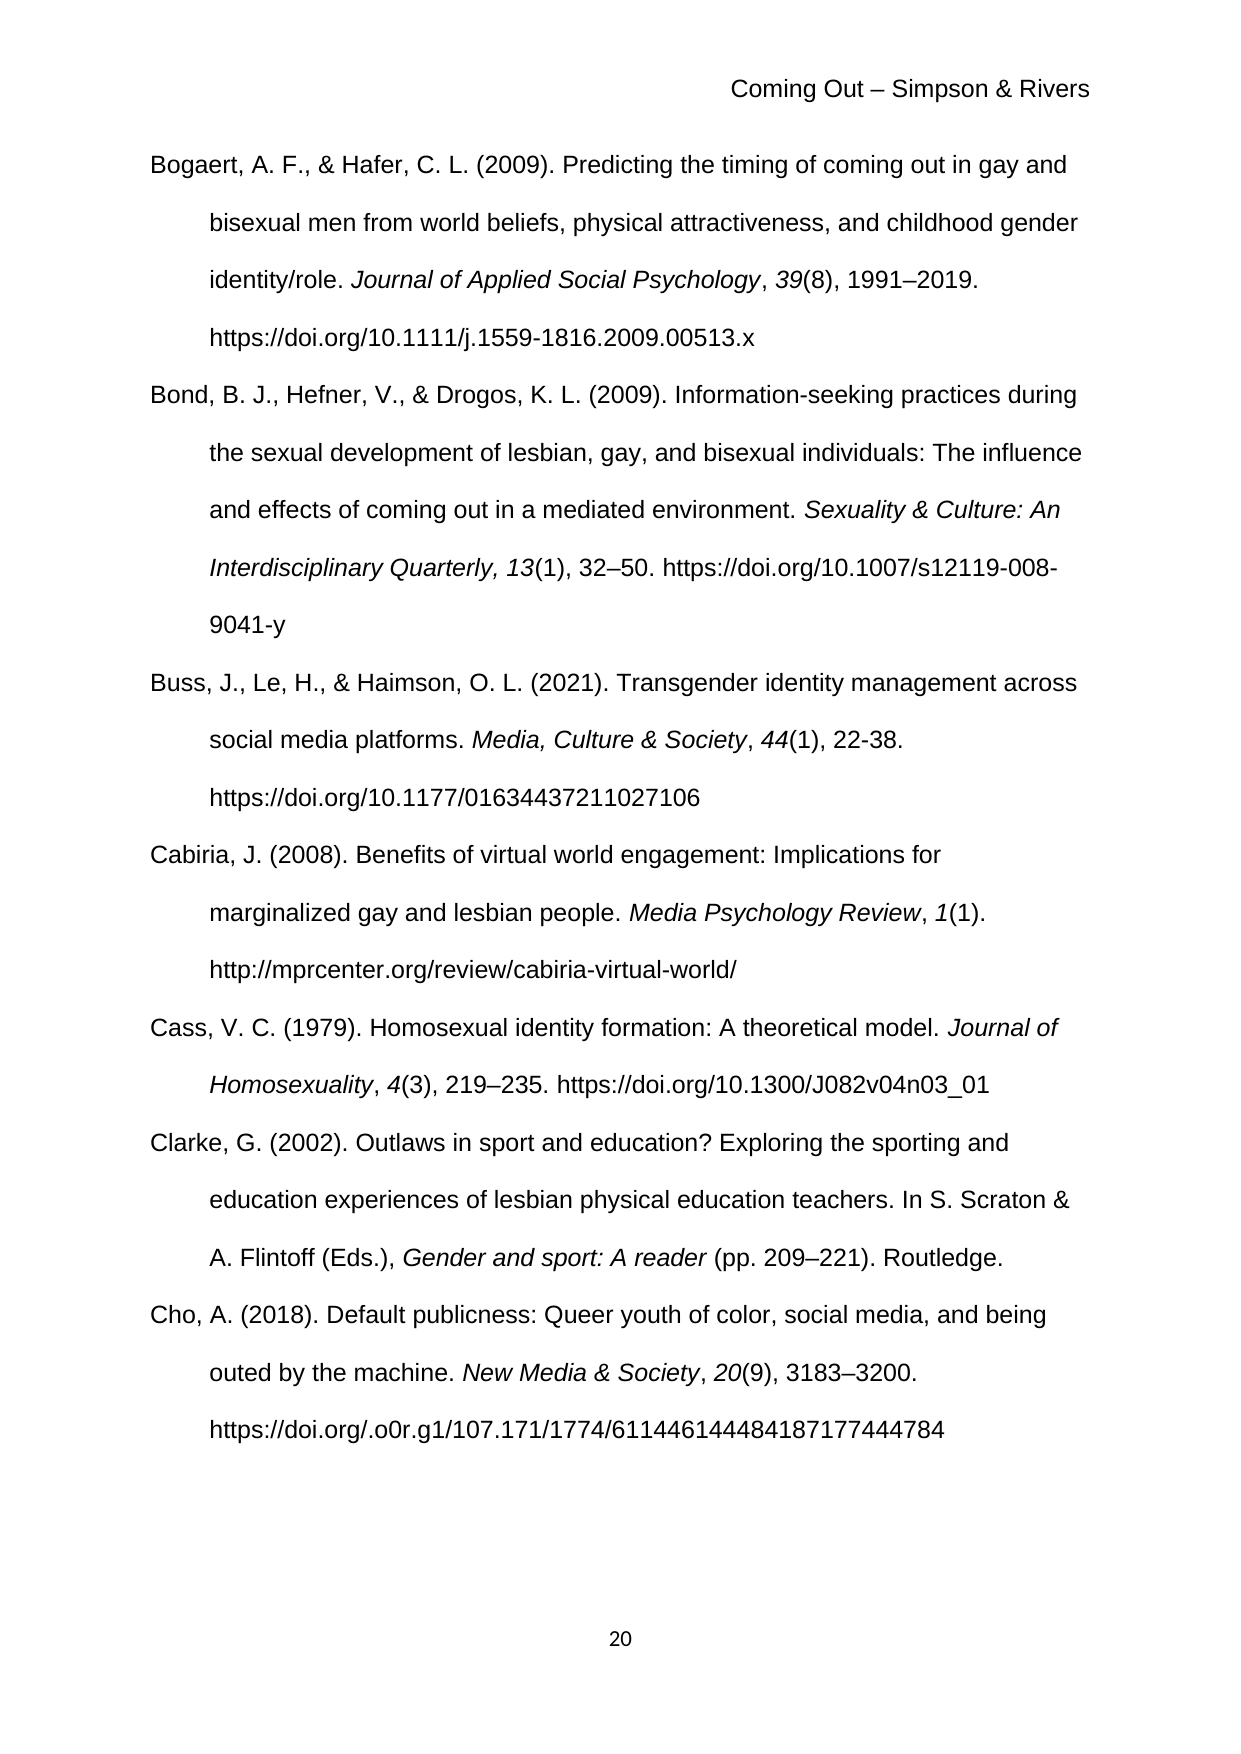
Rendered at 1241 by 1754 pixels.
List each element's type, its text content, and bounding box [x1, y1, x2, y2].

text Cabiria, J. (2008). Benefits of virtual world engagement: Implications for marginalized gay and lesbian people. Media Psychology Review, 1(1). http://mprcenter.org/review/cabiria-virtual-world/ [150, 840, 1090, 984]
text Bogaert, A. F., & Hafer, C. L. (2009). Predicting the timing of coming out in gay and bisexual men from world beliefs, physical attractiveness, and childhood gender identity/role. Journal of Applied Social Psychology, 39(8), 1991–2019. https://doi.org/10.1111/j.1559-1816.2009.00513.x [150, 150, 1090, 351]
text Cass, V. C. (1979). Homosexual identity formation: A theoretical model. Journal of Homosexuality, 4(3), 219–235. https://doi.org/10.1300/J082v04n03_01 [150, 1012, 1090, 1099]
text Clarke, G. (2002). Outlaws in sport and education? Exploring the sporting and education experiences of lesbian physical education teachers. In S. Scraton & A. Flintoff (Eds.), Gender and sport: A reader (pp. 209–221). Routledge. [150, 1127, 1090, 1271]
text Buss, J., Le, H., & Haimson, O. L. (2021). Transgender identity management across social media platforms. Media, Culture & Society, 44(1), 22-38. https://doi.org/10.1177/01634437211027106 [150, 667, 1090, 811]
text Cho, A. (2018). Default publicness: Queer youth of color, social media, and being outed by the machine. New Media & Society, 20(9), 3183–3200. https://doi.org/.o0r.g1/107.171/1774/611446144484187177444784 [150, 1300, 1090, 1444]
text Bond, B. J., Hefner, V., & Drogos, K. L. (2009). Information-seeking practices during the sexual development of lesbian, gay, and bisexual individuals: The influence and effects of coming out in a mediated environment. Sexuality & Culture: An Interdisciplinary Quarterly, 13(1), 32–50. https://doi.org/10.1007/s12119-008-9041-y [150, 380, 1090, 639]
